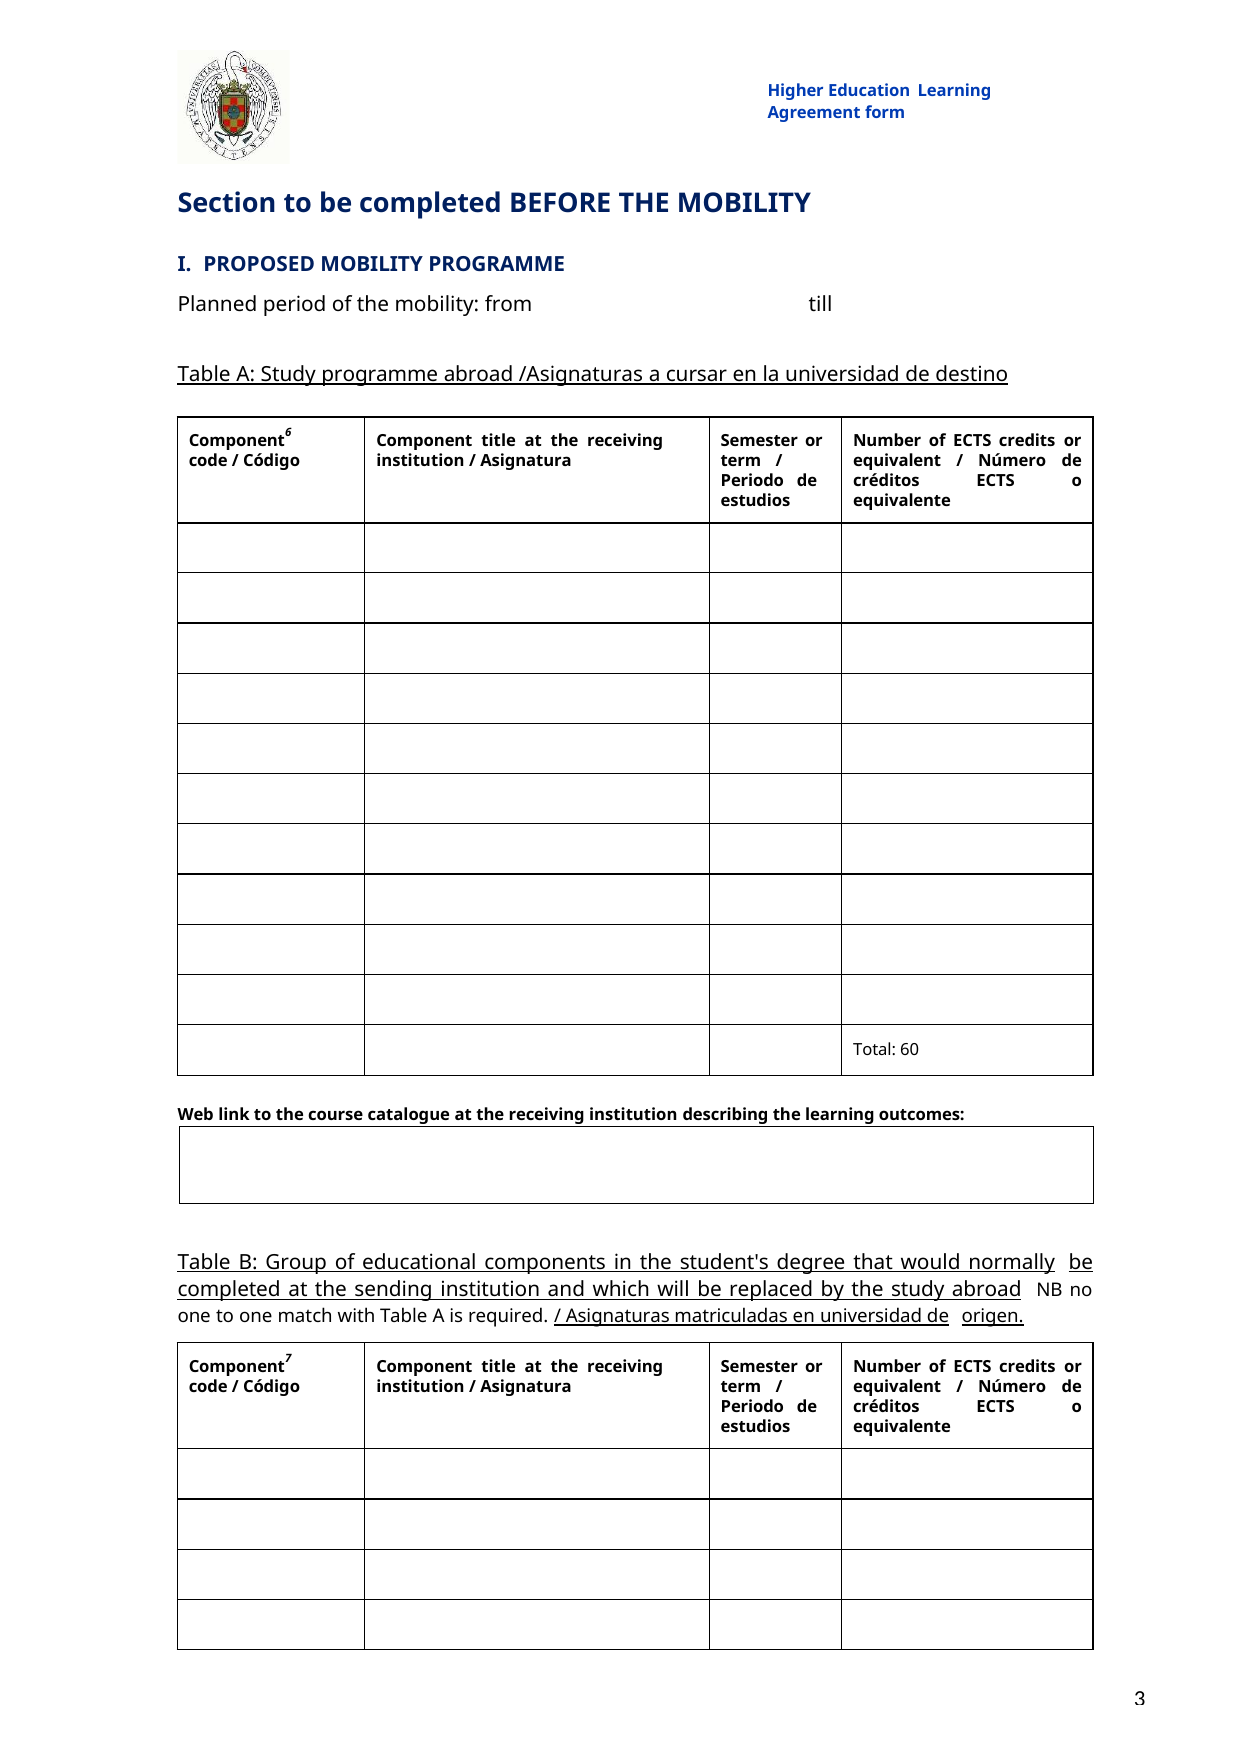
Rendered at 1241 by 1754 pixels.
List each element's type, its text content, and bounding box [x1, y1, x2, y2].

table_cell [842, 624, 1092, 672]
table_cell [178, 724, 364, 773]
table_cell [178, 1600, 364, 1649]
table_cell [842, 724, 1092, 773]
table_cell [365, 875, 709, 923]
table_cell [710, 624, 841, 672]
table_cell [842, 1600, 1092, 1649]
table_cell [842, 674, 1092, 723]
table_cell [842, 1449, 1092, 1498]
table_header Component6 code / Código [178, 418, 364, 522]
table_cell [842, 875, 1092, 923]
table_cell [842, 774, 1092, 823]
table_cell [178, 624, 364, 672]
table_cell [842, 1550, 1092, 1599]
table_cell [842, 573, 1092, 622]
text Table A: Study programme abroad /Asignaturas a cursar en la universidad de destino [177, 359, 1163, 388]
table_cell [842, 824, 1092, 873]
table_cell [365, 724, 709, 773]
table_cell [710, 1600, 841, 1649]
table_cell [178, 824, 364, 873]
table_cell [710, 674, 841, 723]
picture [177, 50, 290, 164]
table_cell [710, 573, 841, 622]
list PROPOSED MOBILITY PROGRAMME [177, 249, 1163, 277]
table_header Component title at the receiving institution / Asignatura [365, 418, 709, 522]
text Table B: Group of educational components in the student's degree that would normally be completed at the sending institution and which will be replaced by the study abroad NB no one to one match with Table A is required. / Asignaturas matriculadas en universidad de origen. [177, 1247, 1093, 1328]
table_cell [178, 524, 364, 572]
table_cell [365, 925, 709, 974]
table_cell [178, 975, 364, 1024]
table_cell [842, 524, 1092, 572]
table_cell [842, 925, 1092, 974]
table_cell [842, 975, 1092, 1024]
table_cell [710, 875, 841, 923]
table_cell [710, 975, 841, 1024]
table_cell Total: 60 [842, 1025, 1092, 1075]
table_cell [365, 1550, 709, 1599]
table_header Semester or term / Periodo de estudios [710, 1343, 841, 1448]
table_cell [178, 1025, 364, 1075]
text Section to be completed BEFORE THE MOBILITY [177, 184, 1163, 221]
table_cell [710, 824, 841, 873]
table_cell [365, 1449, 709, 1498]
table_header Component7 code / Código [178, 1343, 364, 1448]
table_cell [710, 1025, 841, 1075]
table_cell [710, 774, 841, 823]
table_cell [710, 1550, 841, 1599]
table_cell [842, 1500, 1092, 1548]
table_cell [710, 1500, 841, 1548]
table_header Number of ECTS credits or equivalent / Número de créditos ECTS o equivalente [842, 418, 1092, 522]
table_cell [178, 925, 364, 974]
table_cell [710, 724, 841, 773]
table_cell [178, 573, 364, 622]
table_cell [710, 925, 841, 974]
table_header Component title at the receiving institution / Asignatura [365, 1343, 709, 1448]
text Web link to the course catalogue at the receiving institution describing the learning outcomes: [177, 1102, 1163, 1125]
table_cell [710, 524, 841, 572]
table_header Number of ECTS credits or equivalent / Número de créditos ECTS o equivalente [842, 1343, 1092, 1448]
table_cell [365, 774, 709, 823]
table_cell [365, 1500, 709, 1548]
table_cell [365, 824, 709, 873]
table_cell [365, 674, 709, 723]
table_cell [365, 1025, 709, 1075]
table_header Semester or term / Periodo de estudios [710, 418, 841, 522]
table_cell [178, 875, 364, 923]
table_cell [365, 1600, 709, 1649]
table_cell [178, 1500, 364, 1548]
table_cell [365, 573, 709, 622]
table_cell [365, 975, 709, 1024]
table_cell [710, 1449, 841, 1498]
text Planned period of the mobility: from till [177, 289, 1163, 318]
table_cell [178, 1449, 364, 1498]
table_cell [178, 674, 364, 723]
table_cell [365, 524, 709, 572]
table_cell [178, 774, 364, 823]
table_cell [178, 1550, 364, 1599]
table_cell [365, 624, 709, 672]
